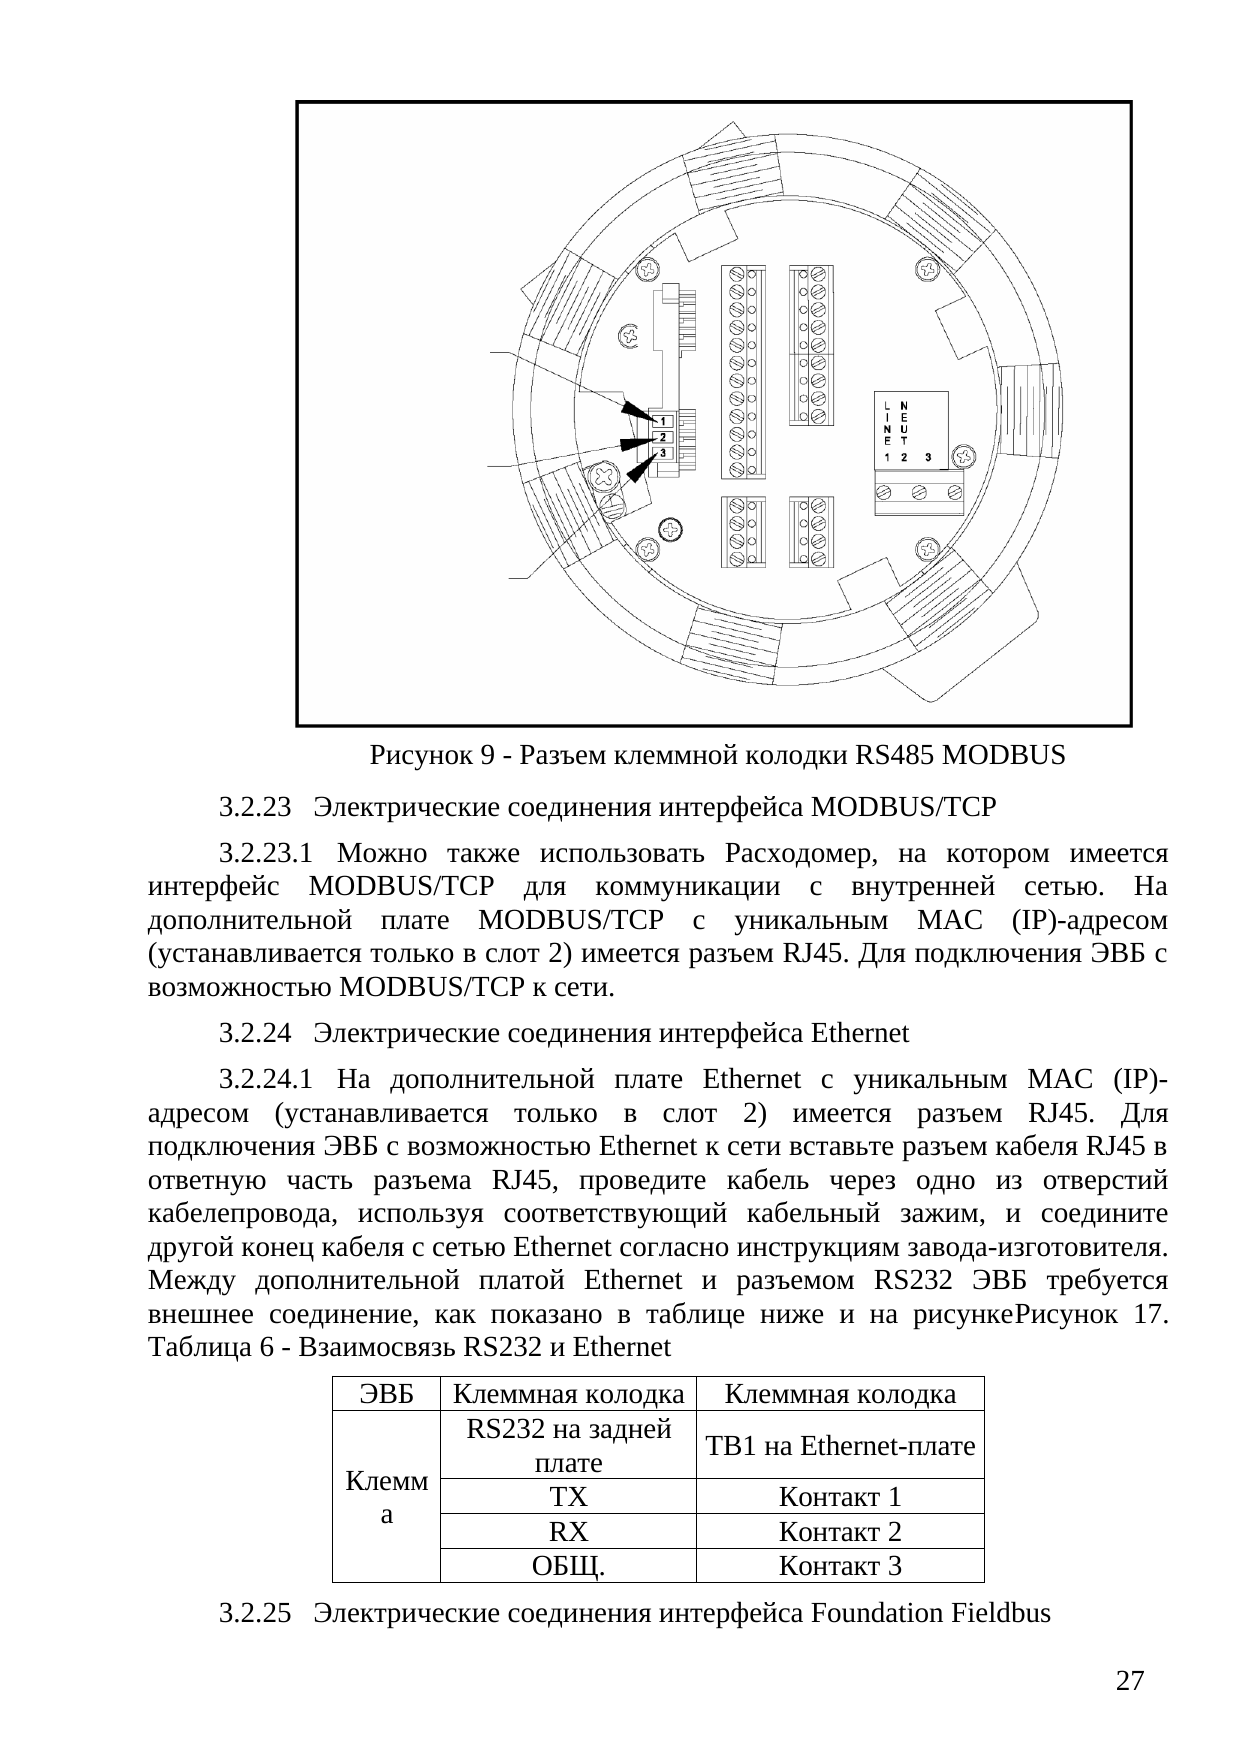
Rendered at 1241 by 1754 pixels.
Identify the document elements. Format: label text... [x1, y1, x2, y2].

table_cell Контакт 3 [697, 1549, 984, 1582]
subtitle На дополнительной плате Ethernet с уникальным MAC (IP)-адресом (устанавливается только в слот 2) имеется разъем RJ45. Для подключения ЭВБ с возможностью Ethernet к сети вставьте разъем кабеля RJ45 в ответную часть разъема RJ45, проведите кабель через одно из отверстий кабелепровода, используя соответствующий кабельный зажим, и соедините другой конец кабеля с сетью Ethernet согласно инструкциям завода-изготовителя. Между дополнительной платой Ethernet и разъемом RS232 ЭВБ требуется внешнее соединение, как показано в таблице ниже и на рисункеРисунок 17. Таблица 6 - Взаимосвязь RS232 и Ethernet [148, 1061, 1169, 1363]
table_cell TX [441, 1479, 696, 1513]
table_header Клеммная колодка [697, 1377, 984, 1410]
table_cell ОБЩ. [441, 1549, 696, 1582]
subtitle Электрические соединения интерфейса Foundation Fieldbus [148, 1596, 1169, 1629]
table_header ЭВБ [333, 1377, 440, 1410]
subtitle Можно также использовать Расходомер, на котором имеется интерфейс MODBUS/TCP для коммуникации с внутренней сетью. На дополнительной плате MODBUS/TCP с уникальным MAC (IP)-адресом (устанавливается только в слот 2) имеется разъем RJ45. Для подключения ЭВБ с возможностью MODBUS/TCP к сети. [148, 835, 1169, 1003]
subtitle Электрические соединения интерфейса Ethernet [148, 1015, 1169, 1049]
table_cell Контакт 2 [697, 1514, 984, 1547]
table_cell RS232 на задней плате [441, 1411, 696, 1478]
subtitle Электрические соединения интерфейса MODBUS/TCP [148, 789, 1169, 822]
table_cell Клемма [333, 1411, 440, 1582]
table_cell TB1 на Ethernet-плате [697, 1411, 984, 1478]
picture [295, 100, 1133, 728]
table_cell RX [441, 1514, 696, 1547]
table_cell Контакт 1 [697, 1479, 984, 1513]
table_header Клеммная колодка [441, 1377, 696, 1410]
